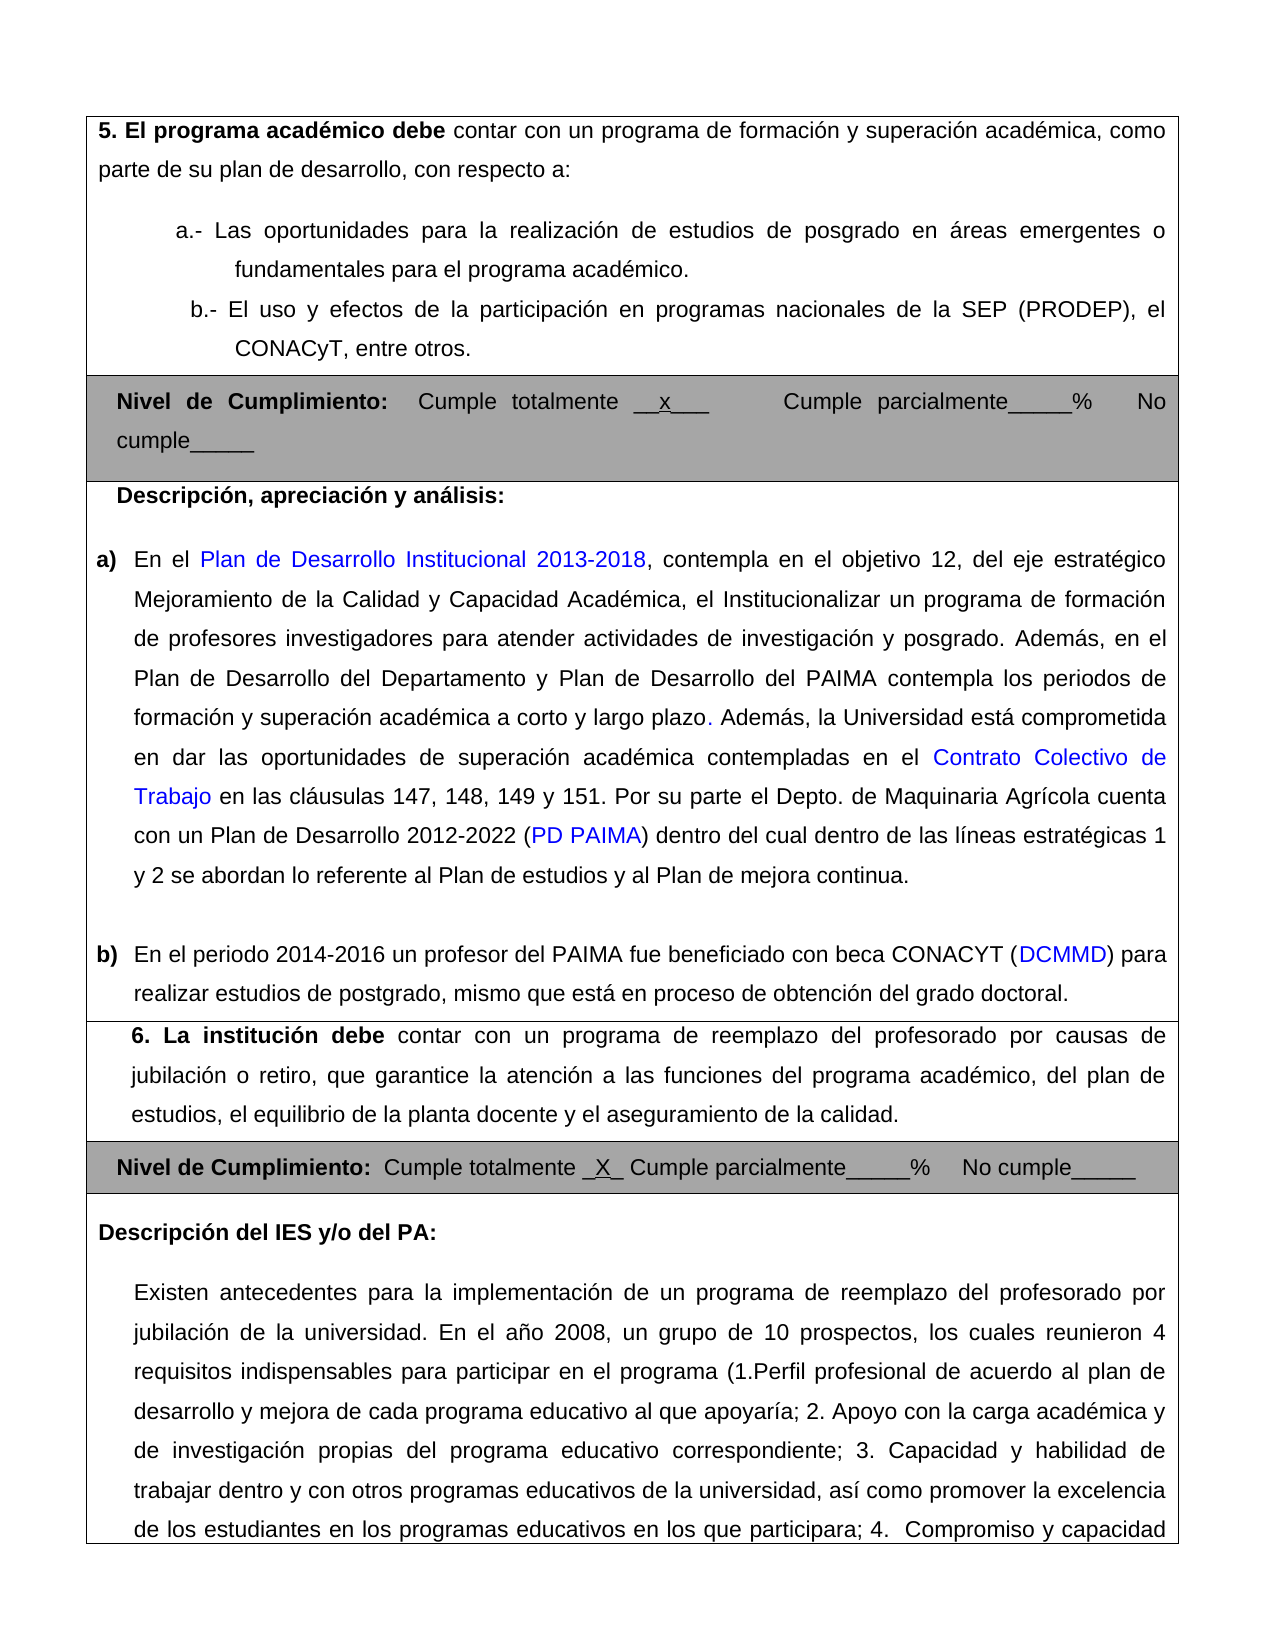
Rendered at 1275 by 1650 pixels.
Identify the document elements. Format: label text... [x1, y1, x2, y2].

table_cell Nivel de Cumplimiento: Cumple totalmente _X_ Cumple parcialmente_____% No cumple_____ [87, 1142, 1178, 1193]
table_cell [87, 1194, 1178, 1542]
table_cell Nivel de Cumplimiento: Cumple totalmente __x___ Cumple parcialmente_____% No cumple_____ [87, 376, 1178, 481]
table_cell Descripción, apreciación y análisis: En el Plan de Desarrollo Institucional 2013-2018, contempla en el objetivo 12, del eje estratégico Mejoramiento de la Calidad y Capacidad Académica, el Institucionalizar un programa de formación de profesores investigadores para atender actividades de investigación y posgrado. Además, en el Plan de Desarrollo del Departamento y Plan de Desarrollo del PAIMA contempla los periodos de formación y superación académica a corto y largo plazo. Además, la Universidad está comprometida en dar las oportunidades de superación académica contempladas en el Contrato Colectivo de Trabajo en las cláusulas 147, 148, 149 y 151. Por su parte el Depto. de Maquinaria Agrícola cuenta con un Plan de Desarrollo 2012-2022 (PD PAIMA) dentro del cual dentro de las líneas estratégicas 1 y 2 se abordan lo referente al Plan de estudios y al Plan de mejora continua. En el periodo 2014-2016 un profesor del PAIMA fue beneficiado con beca CONACYT (DCMMD) para realizar estudios de postgrado, mismo que está en proceso de obtención del grado doctoral. [87, 482, 1178, 1021]
table_cell 5. El programa académico debe contar con un programa de formación y superación académica, como parte de su plan de desarrollo, con respecto a: a.- Las oportunidades para la realización de estudios de posgrado en áreas emergentes o fundamentales para el programa académico. b.- El uso y efectos de la participación en programas nacionales de la SEP (PRODEP), el CONACyT, entre otros. [87, 117, 1178, 374]
table_cell 6. La institución debe contar con un programa de reemplazo del profesorado por causas de jubilación o retiro, que garantice la atención a las funciones del programa académico, del plan de estudios, el equilibrio de la planta docente y el aseguramiento de la calidad. [87, 1022, 1178, 1141]
